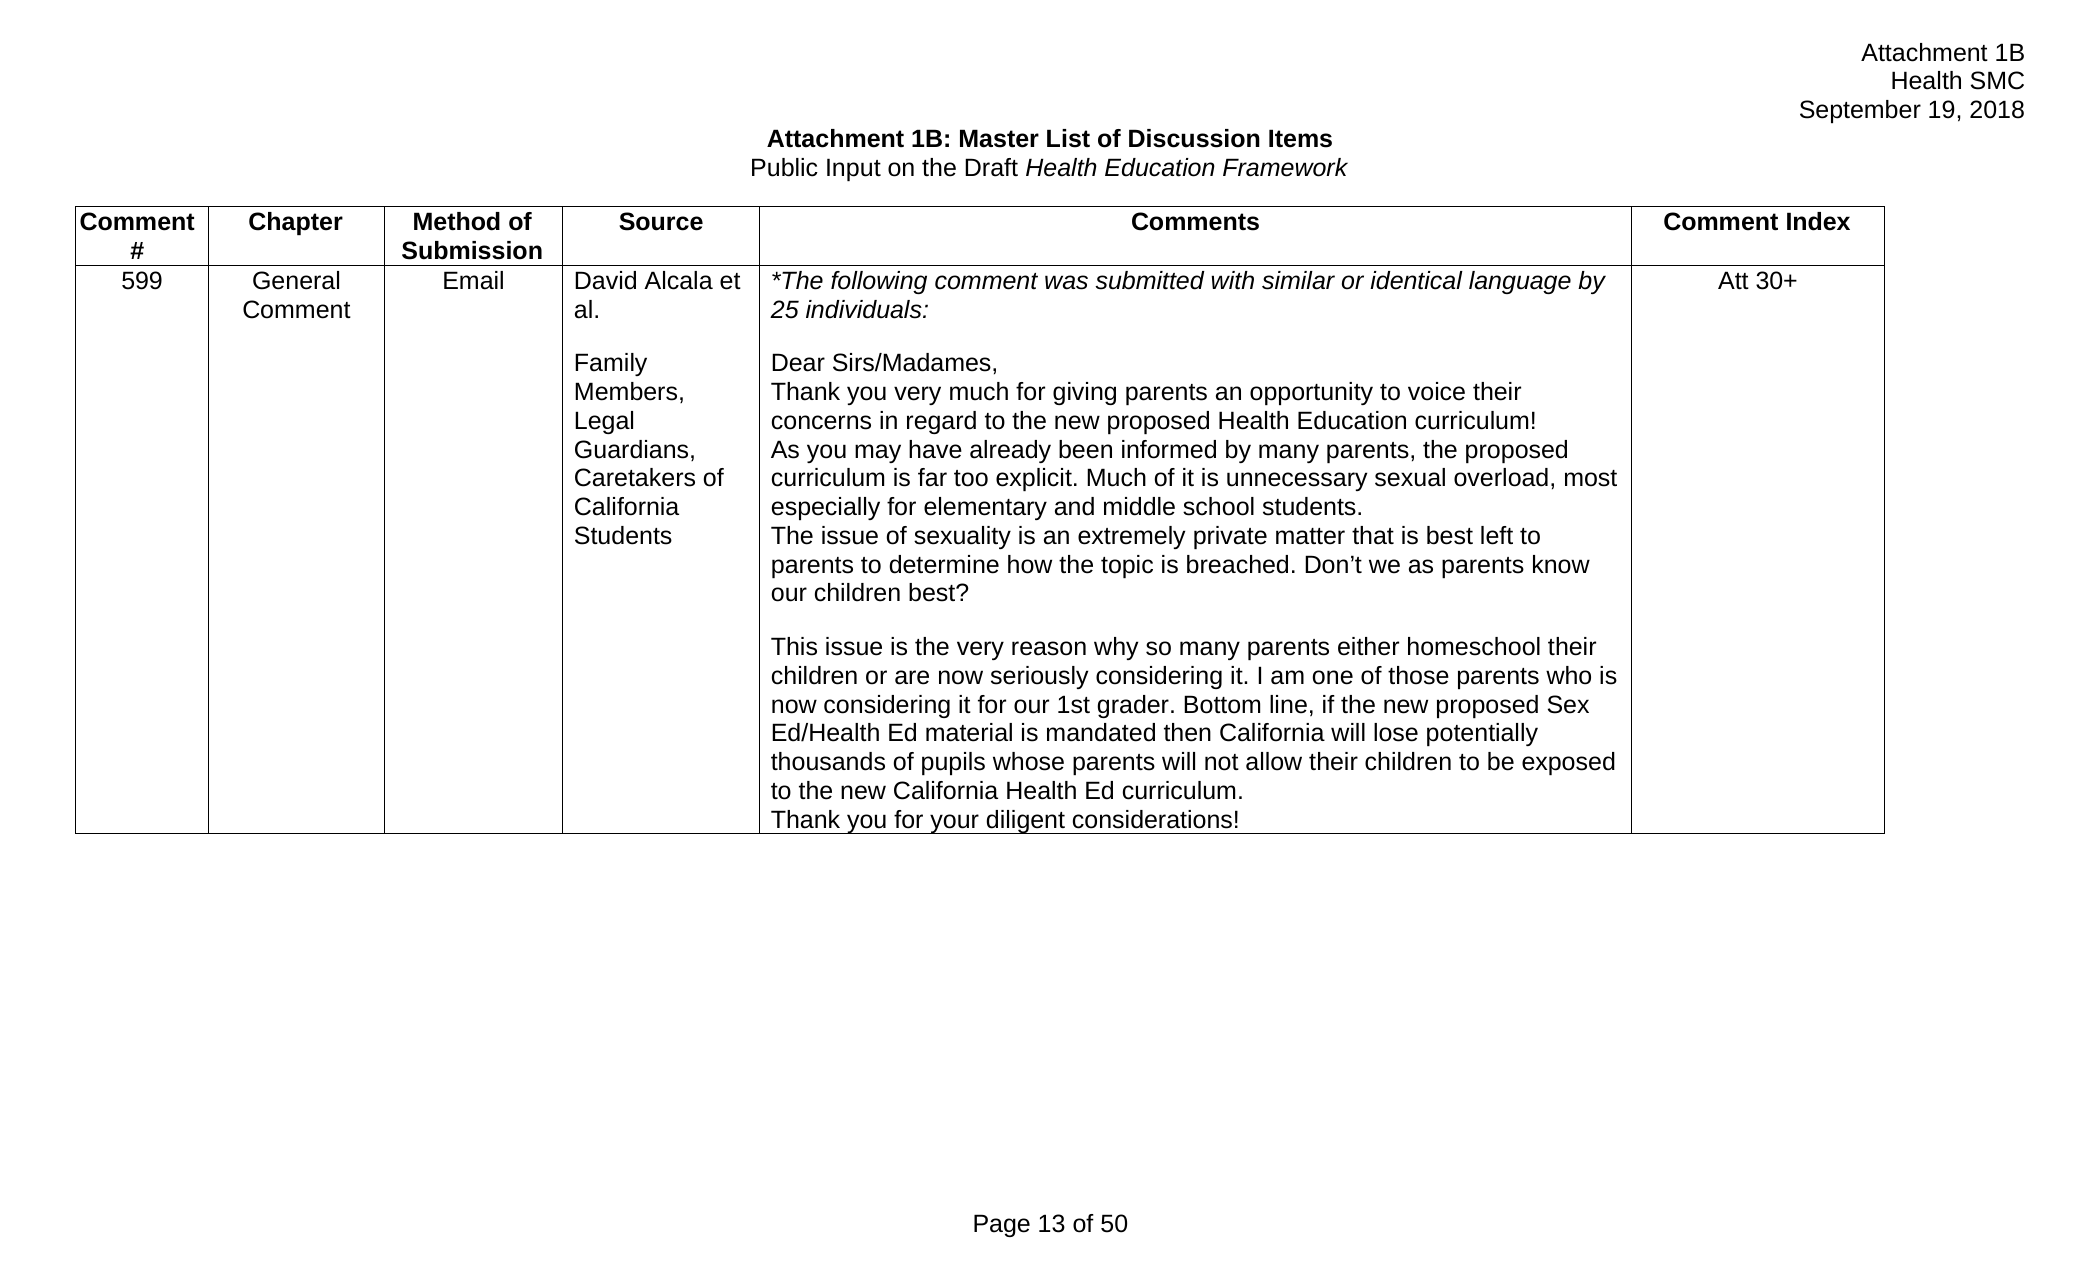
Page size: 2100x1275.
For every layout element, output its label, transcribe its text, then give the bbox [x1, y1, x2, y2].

table_cell 599 [76, 266, 208, 833]
table_header Source [563, 207, 759, 265]
table_header Comment Index [1632, 207, 1884, 265]
table_cell *The following comment was submitted with similar or identical language by 25 individuals: Dear Sirs/Madames, Thank you very much for giving parents an opportunity to voice their concerns in regard to the new proposed Health Education curriculum! As you may have already been informed by many parents, the proposed curriculum is far too explicit. Much of it is unnecessary sexual overload, most especially for elementary and middle school students. The issue of sexuality is an extremely private matter that is best left to parents to determine how the topic is breached. Don’t we as parents know our children best? This issue is the very reason why so many parents either homeschool their children or are now seriously considering it. I am one of those parents who is now considering it for our 1st grader. Bottom line, if the new proposed Sex Ed/Health Ed material is mandated then California will lose potentially thousands of pupils whose parents will not allow their children to be exposed to the new California Health Ed curriculum. Thank you for your diligent considerations! [760, 266, 1631, 833]
table_cell David Alcala et al. Family Members, Legal Guardians, Caretakers of California Students [563, 266, 759, 833]
table_cell Att 30+ [1632, 266, 1884, 833]
table_cell Email [385, 266, 562, 833]
table_cell General Comment [209, 266, 384, 833]
table_header Comments [760, 207, 1631, 265]
table_header Chapter [209, 207, 384, 265]
table_header Method of Submission [385, 207, 562, 265]
table_header Comment # [76, 207, 208, 265]
